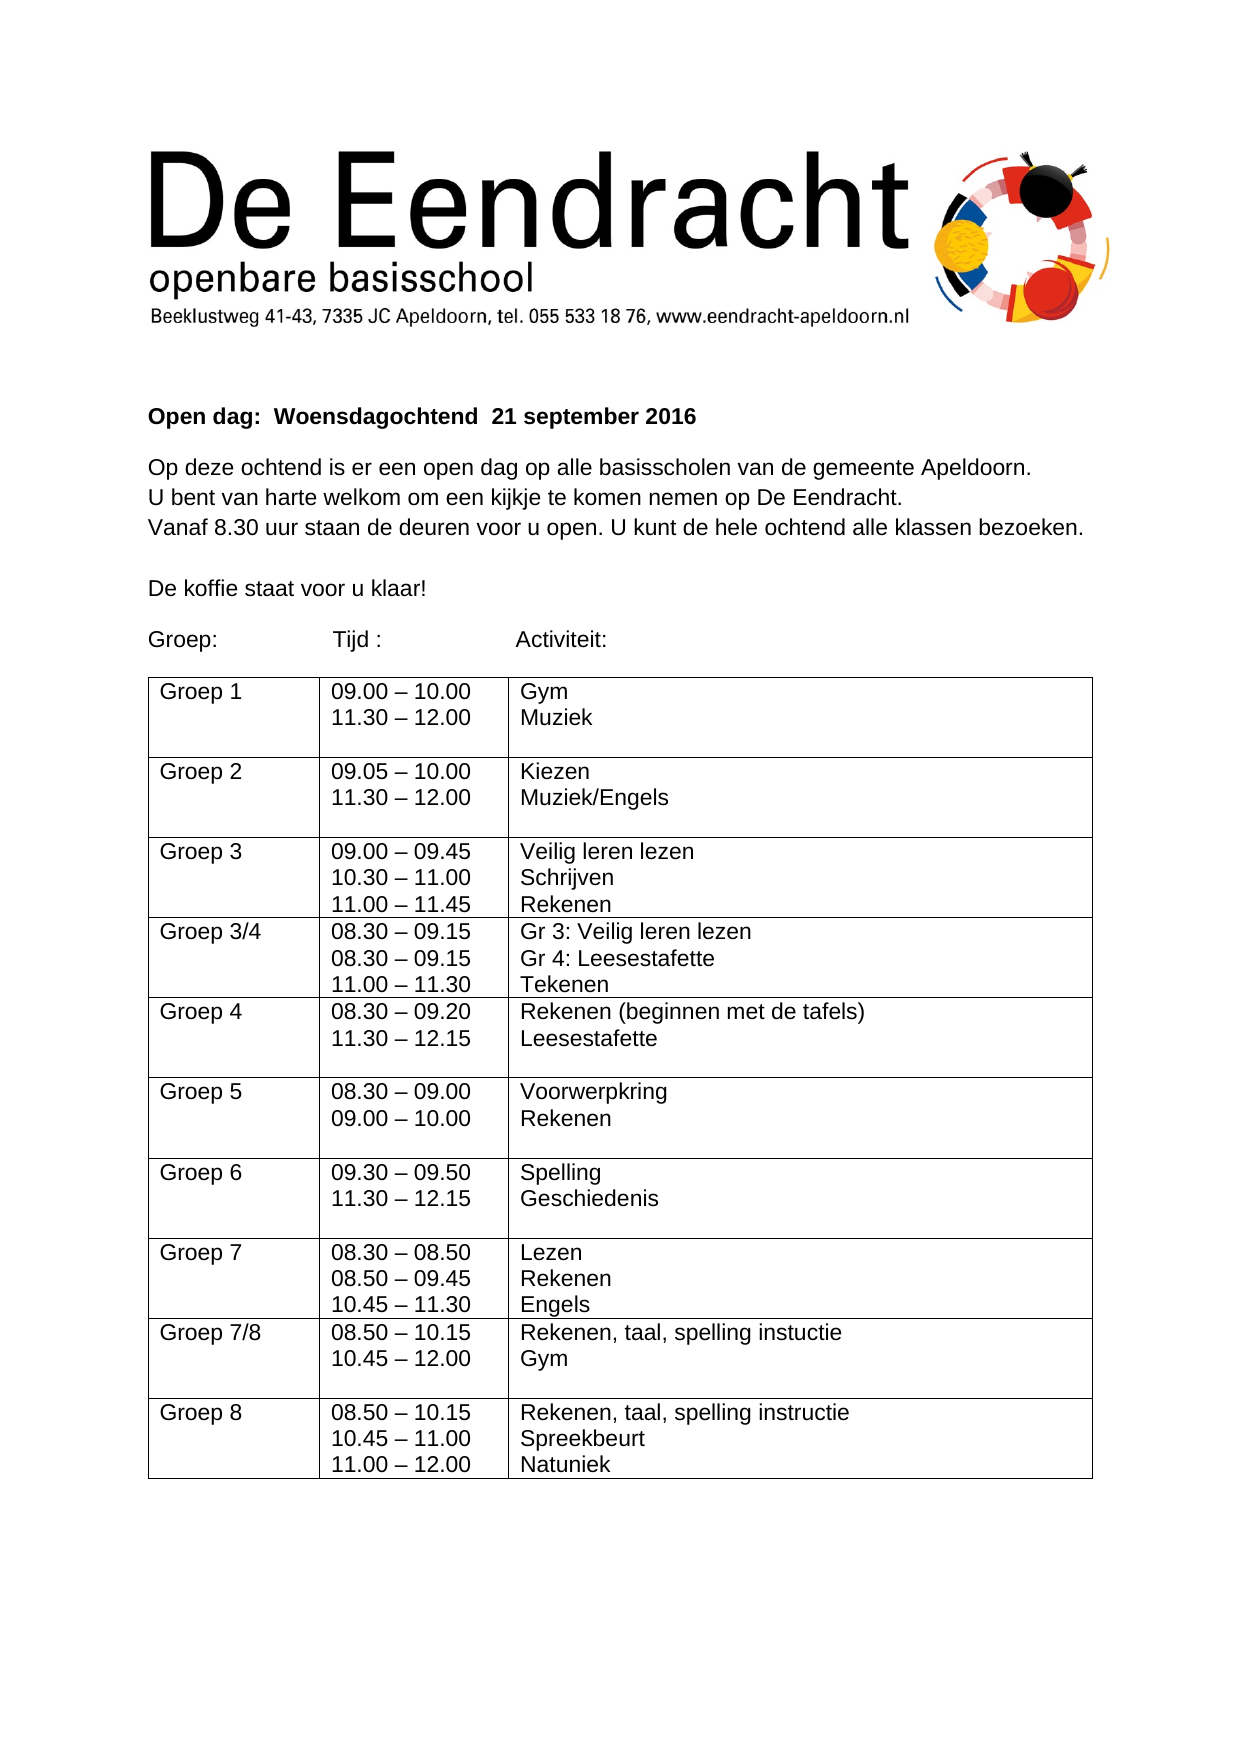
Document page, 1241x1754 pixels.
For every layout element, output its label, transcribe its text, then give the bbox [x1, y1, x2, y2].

table_cell Groep 4 [149, 998, 319, 1077]
table_cell Groep 7 [149, 1239, 319, 1318]
table_cell 08.30 – 08.50 08.50 – 09.45 10.45 – 11.30 [320, 1239, 508, 1318]
table_cell Groep 3 [149, 838, 319, 917]
table_cell Rekenen, taal, spelling instuctie Gym [509, 1319, 1092, 1398]
table_header 09.00 – 10.00 11.30 – 12.00 [320, 678, 508, 757]
table_cell 08.50 – 10.15 10.45 – 12.00 [320, 1319, 508, 1398]
table_cell Gr 3: Veilig leren lezen Gr 4: Leesestafette Tekenen [509, 918, 1092, 997]
table_cell Groep 7/8 [149, 1319, 319, 1398]
table_cell Rekenen (beginnen met de tafels) Leesestafette [509, 998, 1092, 1077]
table_cell 08.30 – 09.20 11.30 – 12.15 [320, 998, 508, 1077]
table_cell Groep 6 [149, 1159, 319, 1237]
table_cell Veilig leren lezen Schrijven Rekenen [509, 838, 1092, 917]
table_cell 09.00 – 09.45 10.30 – 11.00 11.00 – 11.45 [320, 838, 508, 917]
table_cell 08.30 – 09.15 08.30 – 09.15 11.00 – 11.30 [320, 918, 508, 997]
table_cell 08.30 – 09.00 09.00 – 10.00 [320, 1078, 508, 1157]
table_cell Groep 5 [149, 1078, 319, 1157]
table_cell 08.50 – 10.15 10.45 – 11.00 11.00 – 12.00 [320, 1399, 508, 1478]
table_cell Groep 2 [149, 758, 319, 837]
table_cell Kiezen Muziek/Engels [509, 758, 1092, 837]
table_cell Groep 3/4 [149, 918, 319, 997]
table_cell 09.30 – 09.50 11.30 – 12.15 [320, 1159, 508, 1237]
table_cell 09.05 – 10.00 11.30 – 12.00 [320, 758, 508, 837]
text Open dag: Woensdagochtend 21 september 2016 [148, 403, 1093, 429]
text Groep: Tijd : Activiteit: [148, 626, 1093, 652]
picture [147, 147, 1111, 327]
table_cell Rekenen, taal, spelling instructie Spreekbeurt Natuniek [509, 1399, 1092, 1478]
table_header Groep 1 [149, 678, 319, 757]
table_header Gym Muziek [509, 678, 1092, 757]
table_cell Voorwerpkring Rekenen [509, 1078, 1092, 1157]
table_cell Groep 8 [149, 1399, 319, 1478]
text Op deze ochtend is er een open dag op alle basisscholen van de gemeente Apeldoorn. U bent van harte welkom om een kijkje te komen nemen op De Eendracht. Vanaf 8.30 uur staan de deuren voor u open. U kunt de hele ochtend alle klassen bezoeken. De koffie staat voor u klaar! [148, 454, 1093, 601]
table_cell Spelling Geschiedenis [509, 1159, 1092, 1237]
table_cell Lezen Rekenen Engels [509, 1239, 1092, 1318]
